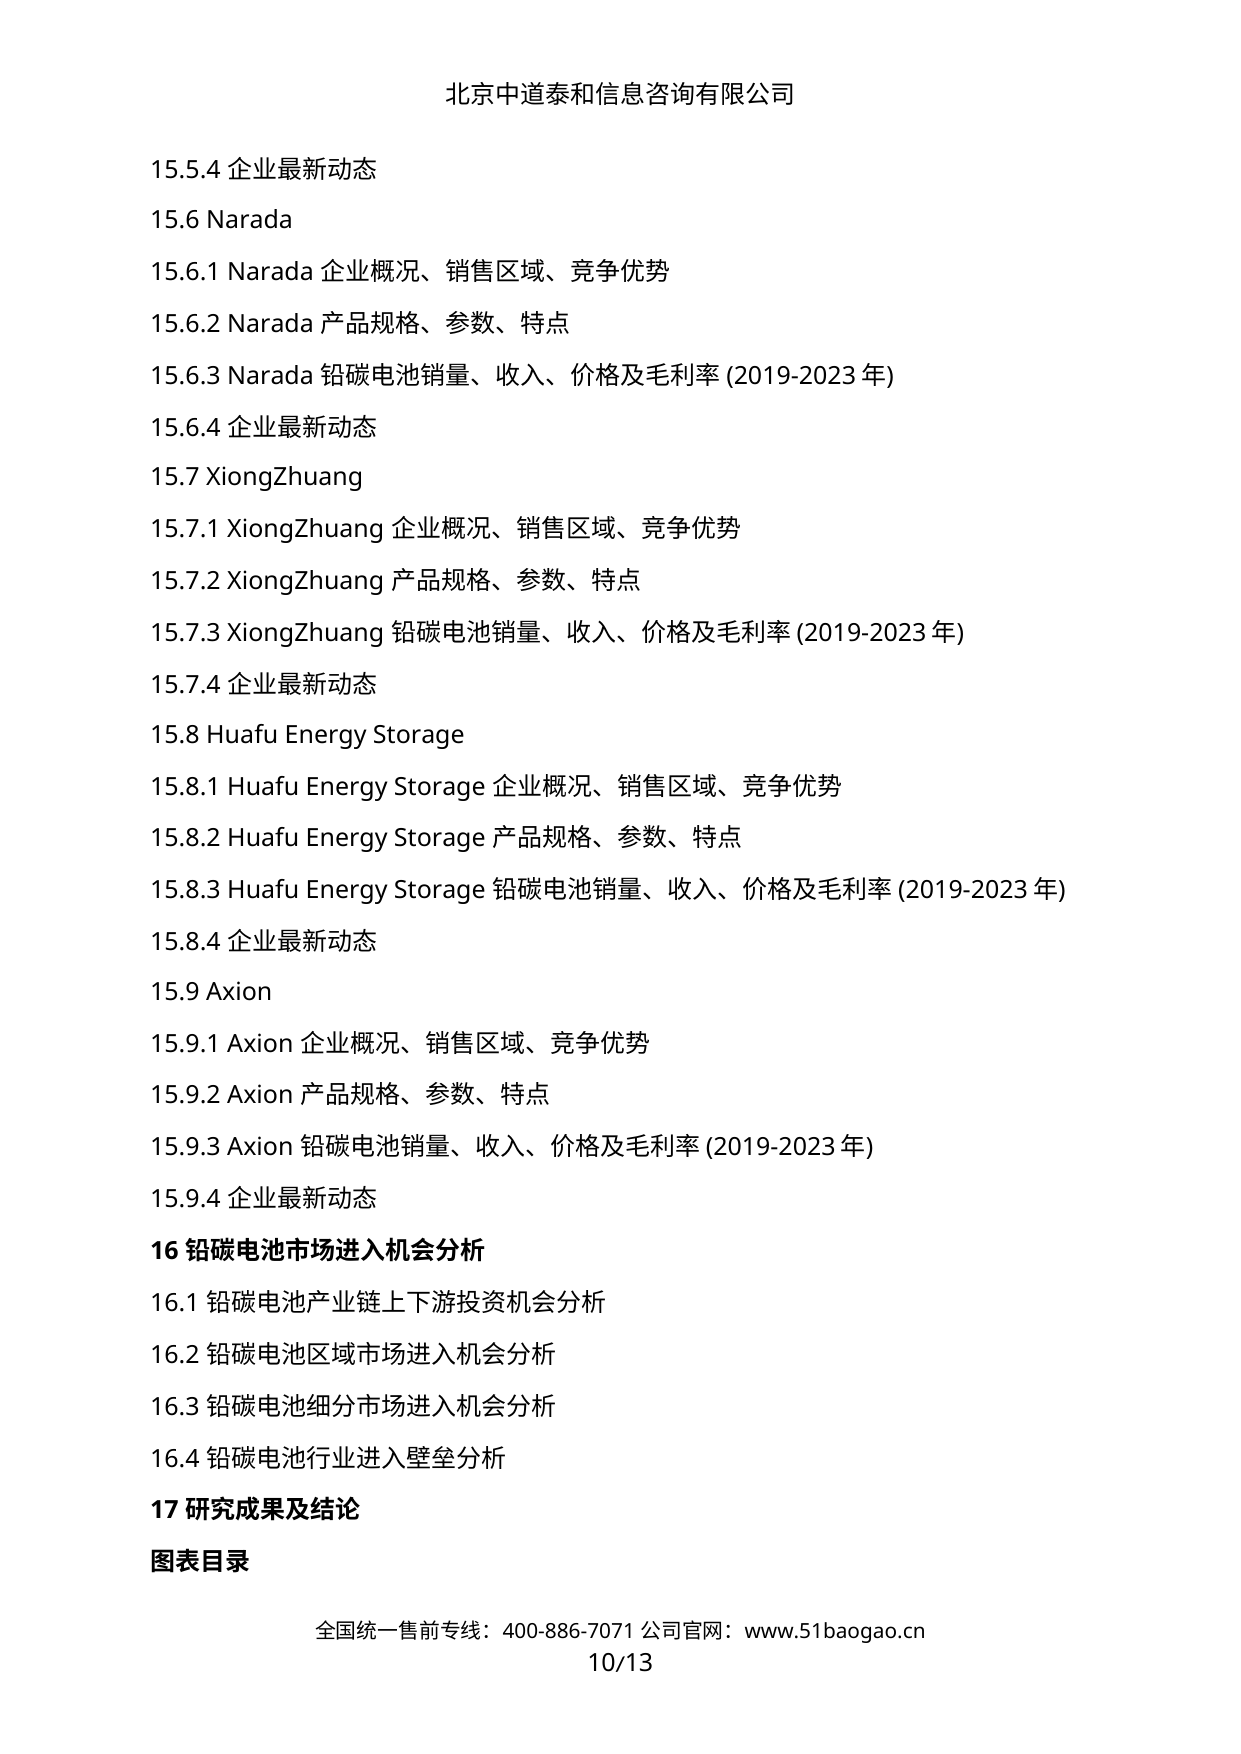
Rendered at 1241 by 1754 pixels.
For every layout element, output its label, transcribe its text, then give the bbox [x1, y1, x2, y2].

text 15.9.2 Axion 产品规格、参数、特点 [150, 1075, 1090, 1111]
text 15.7 XiongZhuang [150, 459, 1090, 493]
text 15.6 Narada [150, 202, 1090, 236]
text 15.7.4 企业最新动态 [150, 664, 1090, 701]
text 16.3 铅碳电池细分市场进入机会分析 [150, 1386, 1090, 1422]
text 15.6.1 Narada 企业概况、销售区域、竞争优势 [150, 252, 1090, 288]
text 17 研究成果及结论 [150, 1490, 1090, 1526]
text 图表目录 [150, 1542, 1090, 1578]
text 16 铅碳电池市场进入机会分析 [150, 1231, 1090, 1267]
text 15.7.2 XiongZhuang 产品规格、参数、特点 [150, 561, 1090, 597]
text 15.6.3 Narada 铅碳电池销量、收入、价格及毛利率 (2019-2023年) [150, 355, 1090, 392]
text 15.6.2 Narada 产品规格、参数、特点 [150, 303, 1090, 340]
text 16.2 铅碳电池区域市场进入机会分析 [150, 1334, 1090, 1371]
text 15.7.1 XiongZhuang 企业概况、销售区域、竞争优势 [150, 509, 1090, 545]
text 15.8 Huafu Energy Storage [150, 716, 1090, 750]
text 16.1 铅碳电池产业链上下游投资机会分析 [150, 1282, 1090, 1319]
text 15.8.4 企业最新动态 [150, 922, 1090, 958]
text 15.9 Axion [150, 973, 1090, 1007]
text 15.8.2 Huafu Energy Storage 产品规格、参数、特点 [150, 818, 1090, 854]
text 15.9.1 Axion 企业概况、销售区域、竞争优势 [150, 1023, 1090, 1059]
text 15.6.4 企业最新动态 [150, 407, 1090, 443]
text 16.4 铅碳电池行业进入壁垒分析 [150, 1438, 1090, 1474]
text 15.8.3 Huafu Energy Storage 铅碳电池销量、收入、价格及毛利率 (2019-2023年) [150, 870, 1090, 906]
text 15.9.4 企业最新动态 [150, 1179, 1090, 1215]
text 15.5.4 企业最新动态 [150, 150, 1090, 186]
text 15.8.1 Huafu Energy Storage 企业概况、销售区域、竞争优势 [150, 766, 1090, 802]
text 15.9.3 Axion 铅碳电池销量、收入、价格及毛利率 (2019-2023年) [150, 1127, 1090, 1163]
text 15.7.3 XiongZhuang 铅碳电池销量、收入、价格及毛利率 (2019-2023年) [150, 612, 1090, 649]
